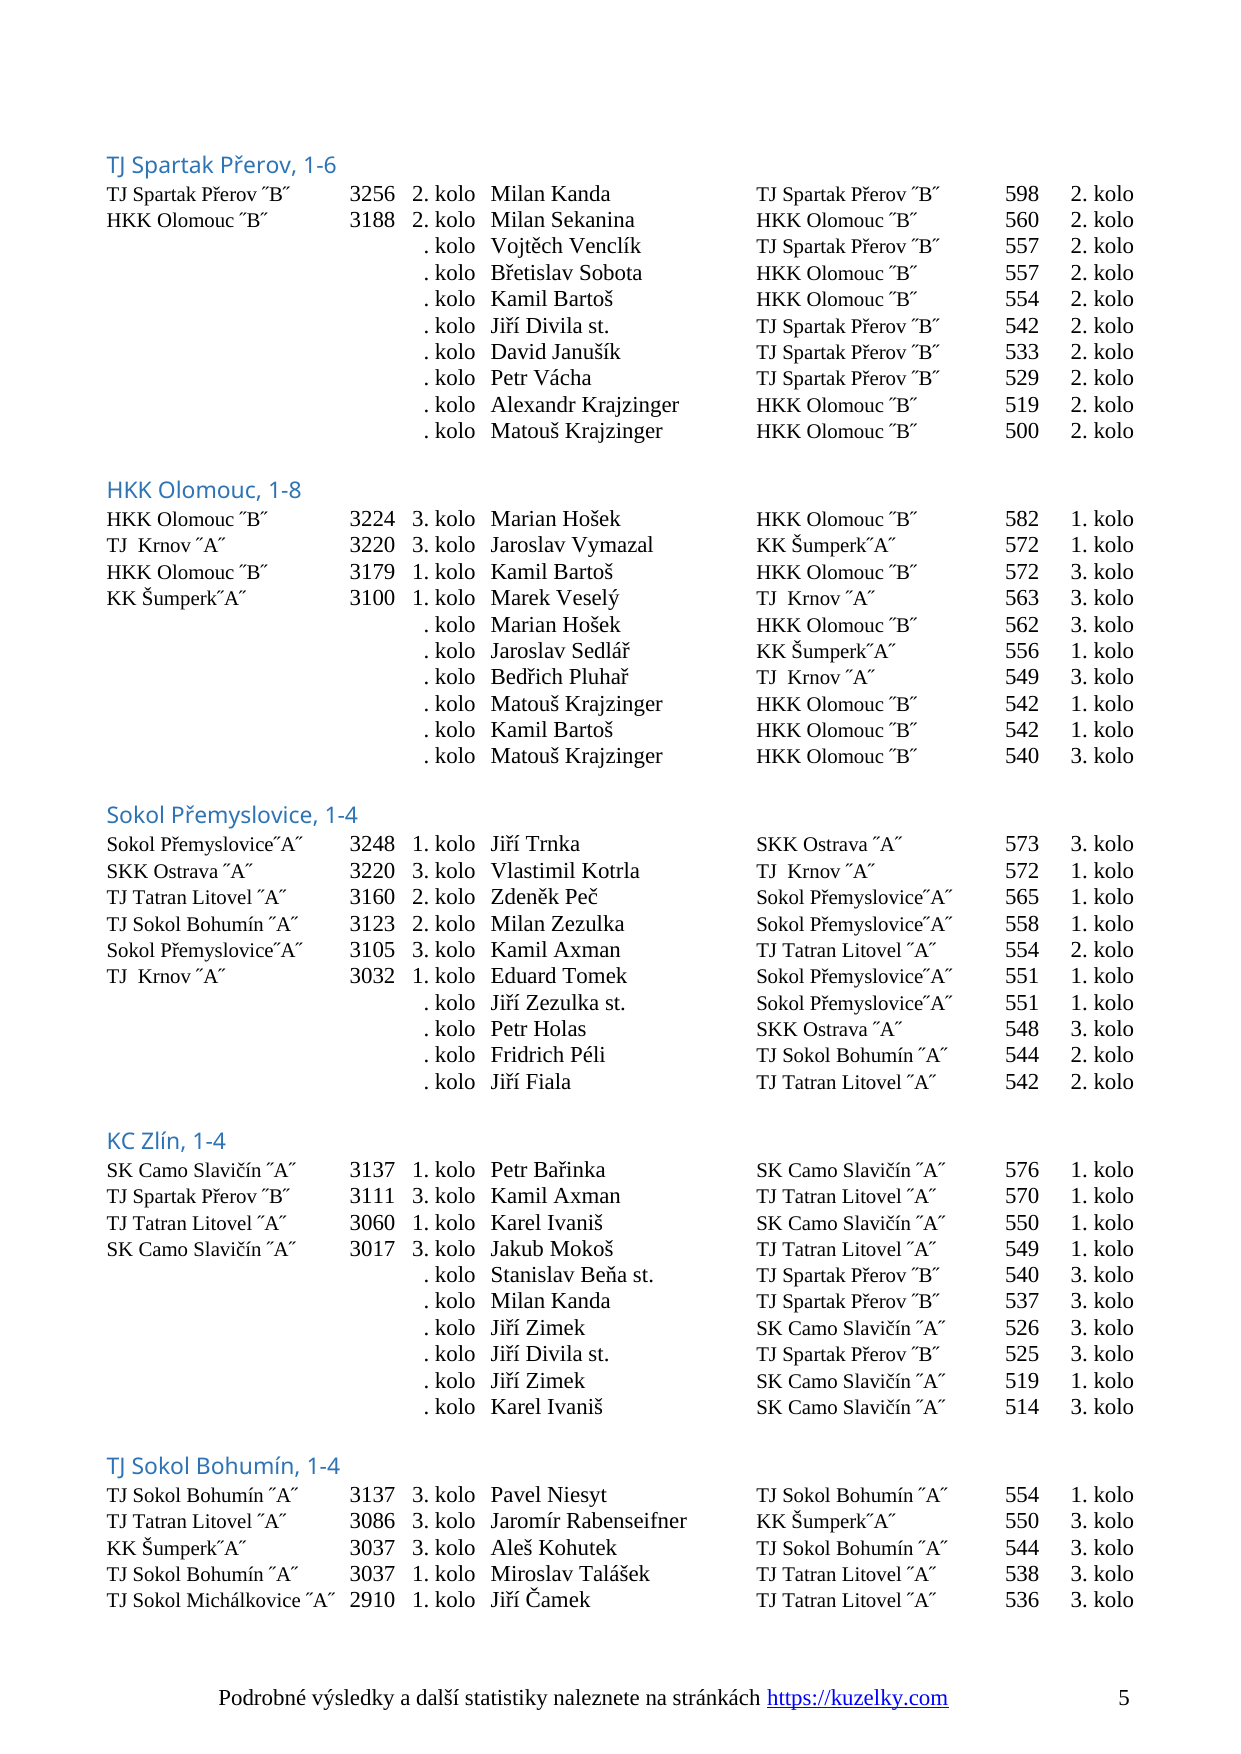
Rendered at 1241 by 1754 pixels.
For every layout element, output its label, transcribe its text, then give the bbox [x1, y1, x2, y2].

text . kolo Alexandr Krajzinger HKK Olomouc ˝B˝ 519 2. kolo [106, 391, 1134, 417]
text . kolo David Janušík TJ Spartak Přerov ˝B˝ 533 2. kolo [106, 338, 1134, 364]
text . kolo Jiří Fiala TJ Tatran Litovel ˝A˝ 542 2. kolo [106, 1068, 1134, 1094]
text SK Camo Slavičín ˝A˝ 3137 1. kolo Petr Bařinka SK Camo Slavičín ˝A˝ 576 1. kolo [106, 1156, 1134, 1182]
text Sokol Přemyslovice˝A˝ 3105 3. kolo Kamil Axman TJ Tatran Litovel ˝A˝ 554 2. kolo [106, 936, 1134, 962]
text HKK Olomouc ˝B˝ 3224 3. kolo Marian Hošek HKK Olomouc ˝B˝ 582 1. kolo [106, 505, 1134, 532]
text . kolo Kamil Bartoš HKK Olomouc ˝B˝ 554 2. kolo [106, 285, 1134, 312]
text TJ Sokol Michálkovice ˝A˝ 2910 1. kolo Jiří Čamek TJ Tatran Litovel ˝A˝ 536 3. kolo [106, 1587, 1134, 1613]
subtitle TJ Spartak Přerov, 1-6 [106, 149, 1134, 180]
text . kolo Marian Hošek HKK Olomouc ˝B˝ 562 3. kolo [106, 611, 1134, 637]
text Sokol Přemyslovice˝A˝ 3248 1. kolo Jiří Trnka SKK Ostrava ˝A˝ 573 3. kolo [106, 831, 1134, 857]
text . kolo Bedřich Pluhař TJ Krnov ˝A˝ 549 3. kolo [106, 663, 1134, 690]
text KK Šumperk˝A˝ 3037 3. kolo Aleš Kohutek TJ Sokol Bohumín ˝A˝ 544 3. kolo [106, 1534, 1134, 1560]
text . kolo Jaroslav Sedlář KK Šumperk˝A˝ 556 1. kolo [106, 637, 1134, 663]
text SKK Ostrava ˝A˝ 3220 3. kolo Vlastimil Kotrla TJ Krnov ˝A˝ 572 1. kolo [106, 857, 1134, 883]
text . kolo Petr Holas SKK Ostrava ˝A˝ 548 3. kolo [106, 1015, 1134, 1041]
text HKK Olomouc ˝B˝ 3179 1. kolo Kamil Bartoš HKK Olomouc ˝B˝ 572 3. kolo [106, 558, 1134, 584]
text . kolo Matouš Krajzinger HKK Olomouc ˝B˝ 540 3. kolo [106, 742, 1134, 769]
text . kolo Karel Ivaniš SK Camo Slavičín ˝A˝ 514 3. kolo [106, 1393, 1134, 1419]
text SK Camo Slavičín ˝A˝ 3017 3. kolo Jakub Mokoš TJ Tatran Litovel ˝A˝ 549 1. kolo [106, 1235, 1134, 1261]
text TJ Sokol Bohumín ˝A˝ 3137 3. kolo Pavel Niesyt TJ Sokol Bohumín ˝A˝ 554 1. kolo [106, 1481, 1134, 1507]
text TJ Sokol Bohumín ˝A˝ 3123 2. kolo Milan Zezulka Sokol Přemyslovice˝A˝ 558 1. kolo [106, 909, 1134, 936]
text . kolo Vojtěch Venclík TJ Spartak Přerov ˝B˝ 557 2. kolo [106, 233, 1134, 259]
text . kolo Petr Vácha TJ Spartak Přerov ˝B˝ 529 2. kolo [106, 364, 1134, 391]
text . kolo Kamil Bartoš HKK Olomouc ˝B˝ 542 1. kolo [106, 716, 1134, 742]
text KK Šumperk˝A˝ 3100 1. kolo Marek Veselý TJ Krnov ˝A˝ 563 3. kolo [106, 584, 1134, 611]
text . kolo Jiří Zimek SK Camo Slavičín ˝A˝ 519 1. kolo [106, 1367, 1134, 1393]
text . kolo Jiří Divila st. TJ Spartak Přerov ˝B˝ 542 2. kolo [106, 312, 1134, 338]
subtitle HKK Olomouc, 1-8 [106, 474, 1134, 505]
text . kolo Stanislav Beňa st. TJ Spartak Přerov ˝B˝ 540 3. kolo [106, 1261, 1134, 1288]
text TJ Krnov ˝A˝ 3220 3. kolo Jaroslav Vymazal KK Šumperk˝A˝ 572 1. kolo [106, 532, 1134, 558]
text . kolo Jiří Zezulka st. Sokol Přemyslovice˝A˝ 551 1. kolo [106, 989, 1134, 1015]
subtitle KC Zlín, 1-4 [106, 1124, 1134, 1156]
text . kolo Jiří Zimek SK Camo Slavičín ˝A˝ 526 3. kolo [106, 1314, 1134, 1340]
text HKK Olomouc ˝B˝ 3188 2. kolo Milan Sekanina HKK Olomouc ˝B˝ 560 2. kolo [106, 206, 1134, 233]
text TJ Krnov ˝A˝ 3032 1. kolo Eduard Tomek Sokol Přemyslovice˝A˝ 551 1. kolo [106, 962, 1134, 989]
text . kolo Matouš Krajzinger HKK Olomouc ˝B˝ 542 1. kolo [106, 690, 1134, 716]
text TJ Tatran Litovel ˝A˝ 3086 3. kolo Jaromír Rabenseifner KK Šumperk˝A˝ 550 3. kolo [106, 1507, 1134, 1534]
text . kolo Milan Kanda TJ Spartak Přerov ˝B˝ 537 3. kolo [106, 1288, 1134, 1314]
text TJ Tatran Litovel ˝A˝ 3160 2. kolo Zdeněk Peč Sokol Přemyslovice˝A˝ 565 1. kolo [106, 883, 1134, 909]
text TJ Tatran Litovel ˝A˝ 3060 1. kolo Karel Ivaniš SK Camo Slavičín ˝A˝ 550 1. kolo [106, 1208, 1134, 1235]
text . kolo Matouš Krajzinger HKK Olomouc ˝B˝ 500 2. kolo [106, 417, 1134, 443]
text TJ Spartak Přerov ˝B˝ 3111 3. kolo Kamil Axman TJ Tatran Litovel ˝A˝ 570 1. kolo [106, 1182, 1134, 1208]
subtitle TJ Sokol Bohumín, 1-4 [106, 1450, 1134, 1481]
text TJ Sokol Bohumín ˝A˝ 3037 1. kolo Miroslav Talášek TJ Tatran Litovel ˝A˝ 538 3. kolo [106, 1560, 1134, 1587]
text . kolo Fridrich Péli TJ Sokol Bohumín ˝A˝ 544 2. kolo [106, 1041, 1134, 1068]
text . kolo Jiří Divila st. TJ Spartak Přerov ˝B˝ 525 3. kolo [106, 1340, 1134, 1367]
text TJ Spartak Přerov ˝B˝ 3256 2. kolo Milan Kanda TJ Spartak Přerov ˝B˝ 598 2. kolo [106, 180, 1134, 206]
text . kolo Břetislav Sobota HKK Olomouc ˝B˝ 557 2. kolo [106, 259, 1134, 285]
subtitle Sokol Přemyslovice, 1-4 [106, 799, 1134, 831]
